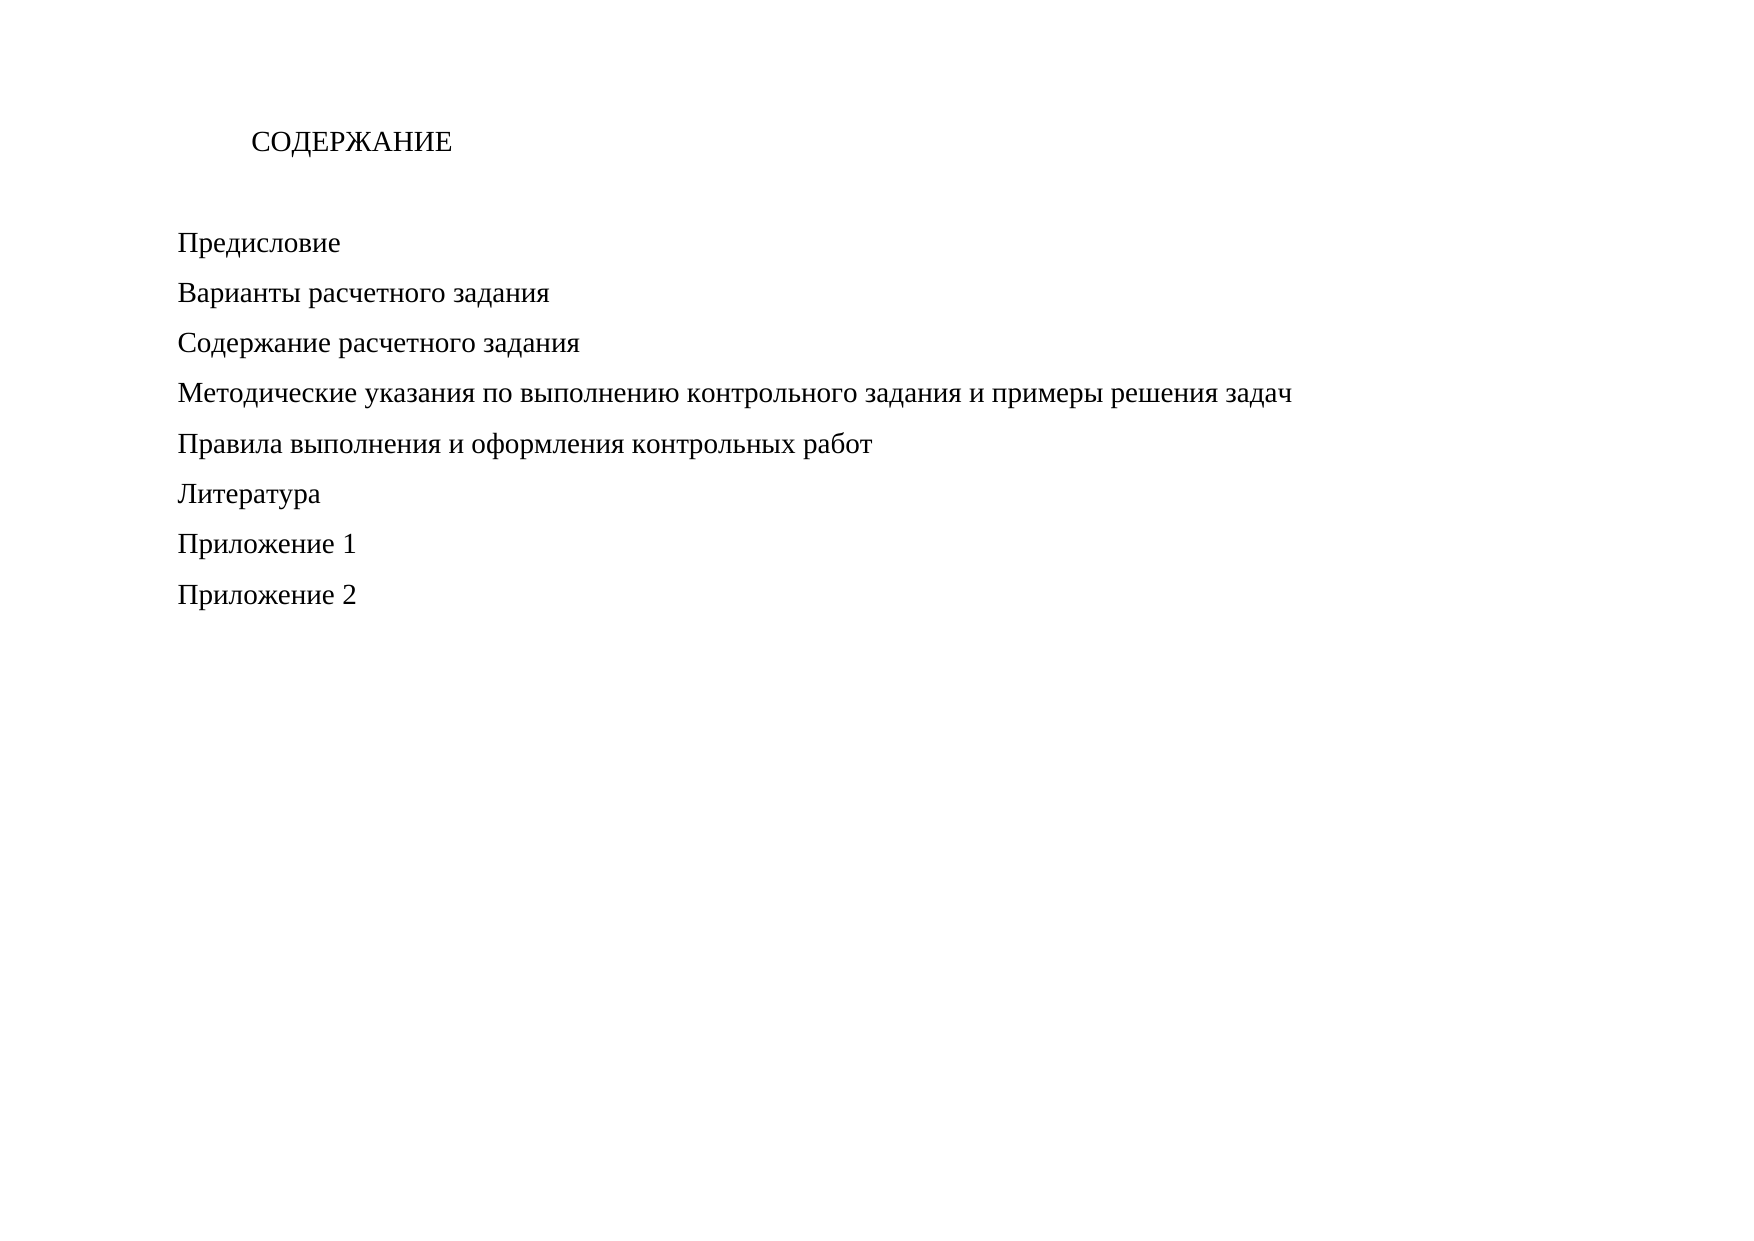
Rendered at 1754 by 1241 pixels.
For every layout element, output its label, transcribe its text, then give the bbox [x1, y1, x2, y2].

text Литература [177, 476, 1665, 510]
text Правила выполнения и оформления контрольных работ [177, 426, 1665, 459]
text содержание [177, 124, 1665, 158]
text Методические указания по выполнению контрольного задания и примеры решения задач [177, 376, 1665, 409]
text Приложение 1 [177, 527, 1665, 560]
text Варианты расчетного задания [177, 275, 1665, 308]
text Приложение 2 [177, 577, 1665, 610]
text Предисловие [177, 225, 1665, 258]
text Содержание расчетного задания [177, 325, 1665, 359]
